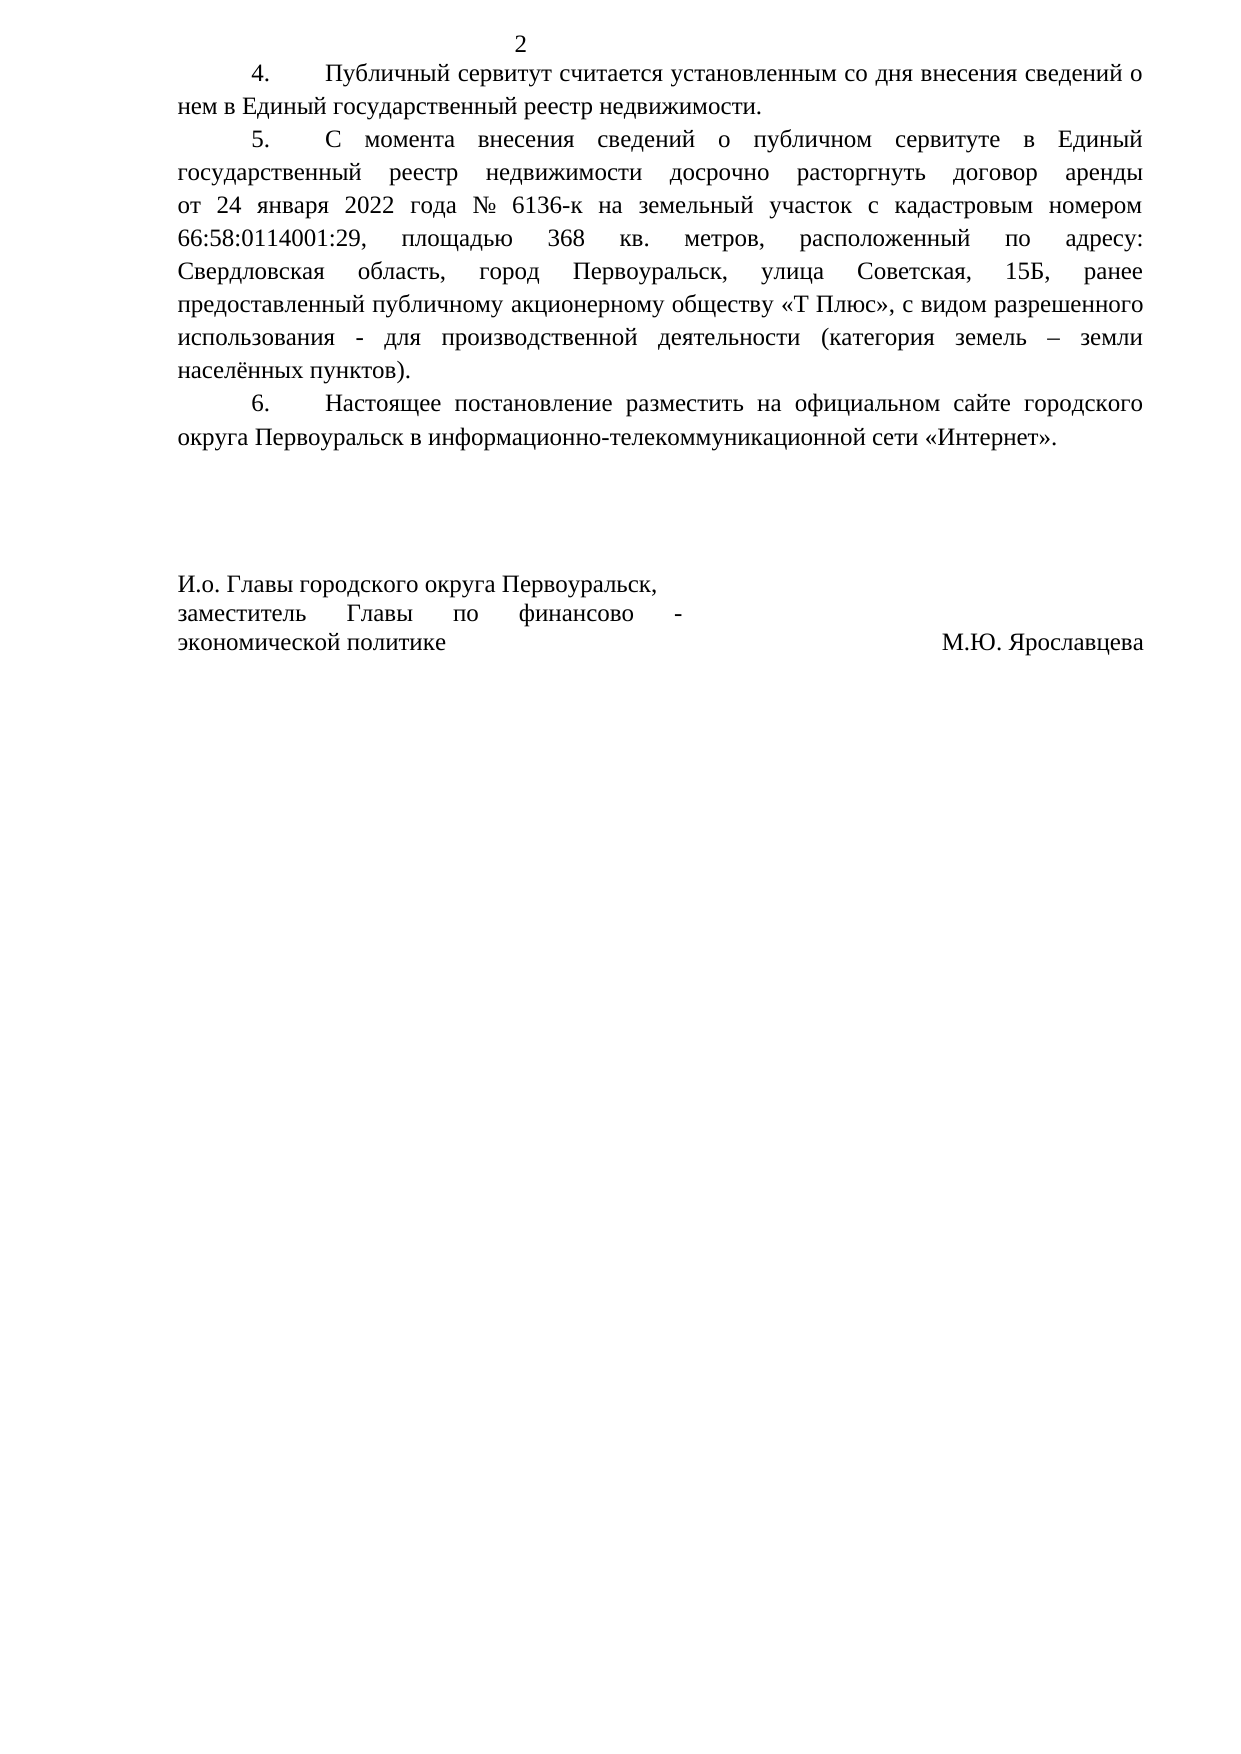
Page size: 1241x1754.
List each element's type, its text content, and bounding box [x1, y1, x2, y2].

table_cell И.о. Главы городского округа Первоуральск, заместитель Главы по финансово - экономической политике [166, 455, 694, 656]
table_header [166, 58, 1155, 454]
table_cell М.Ю. Ярославцева [694, 455, 1155, 656]
